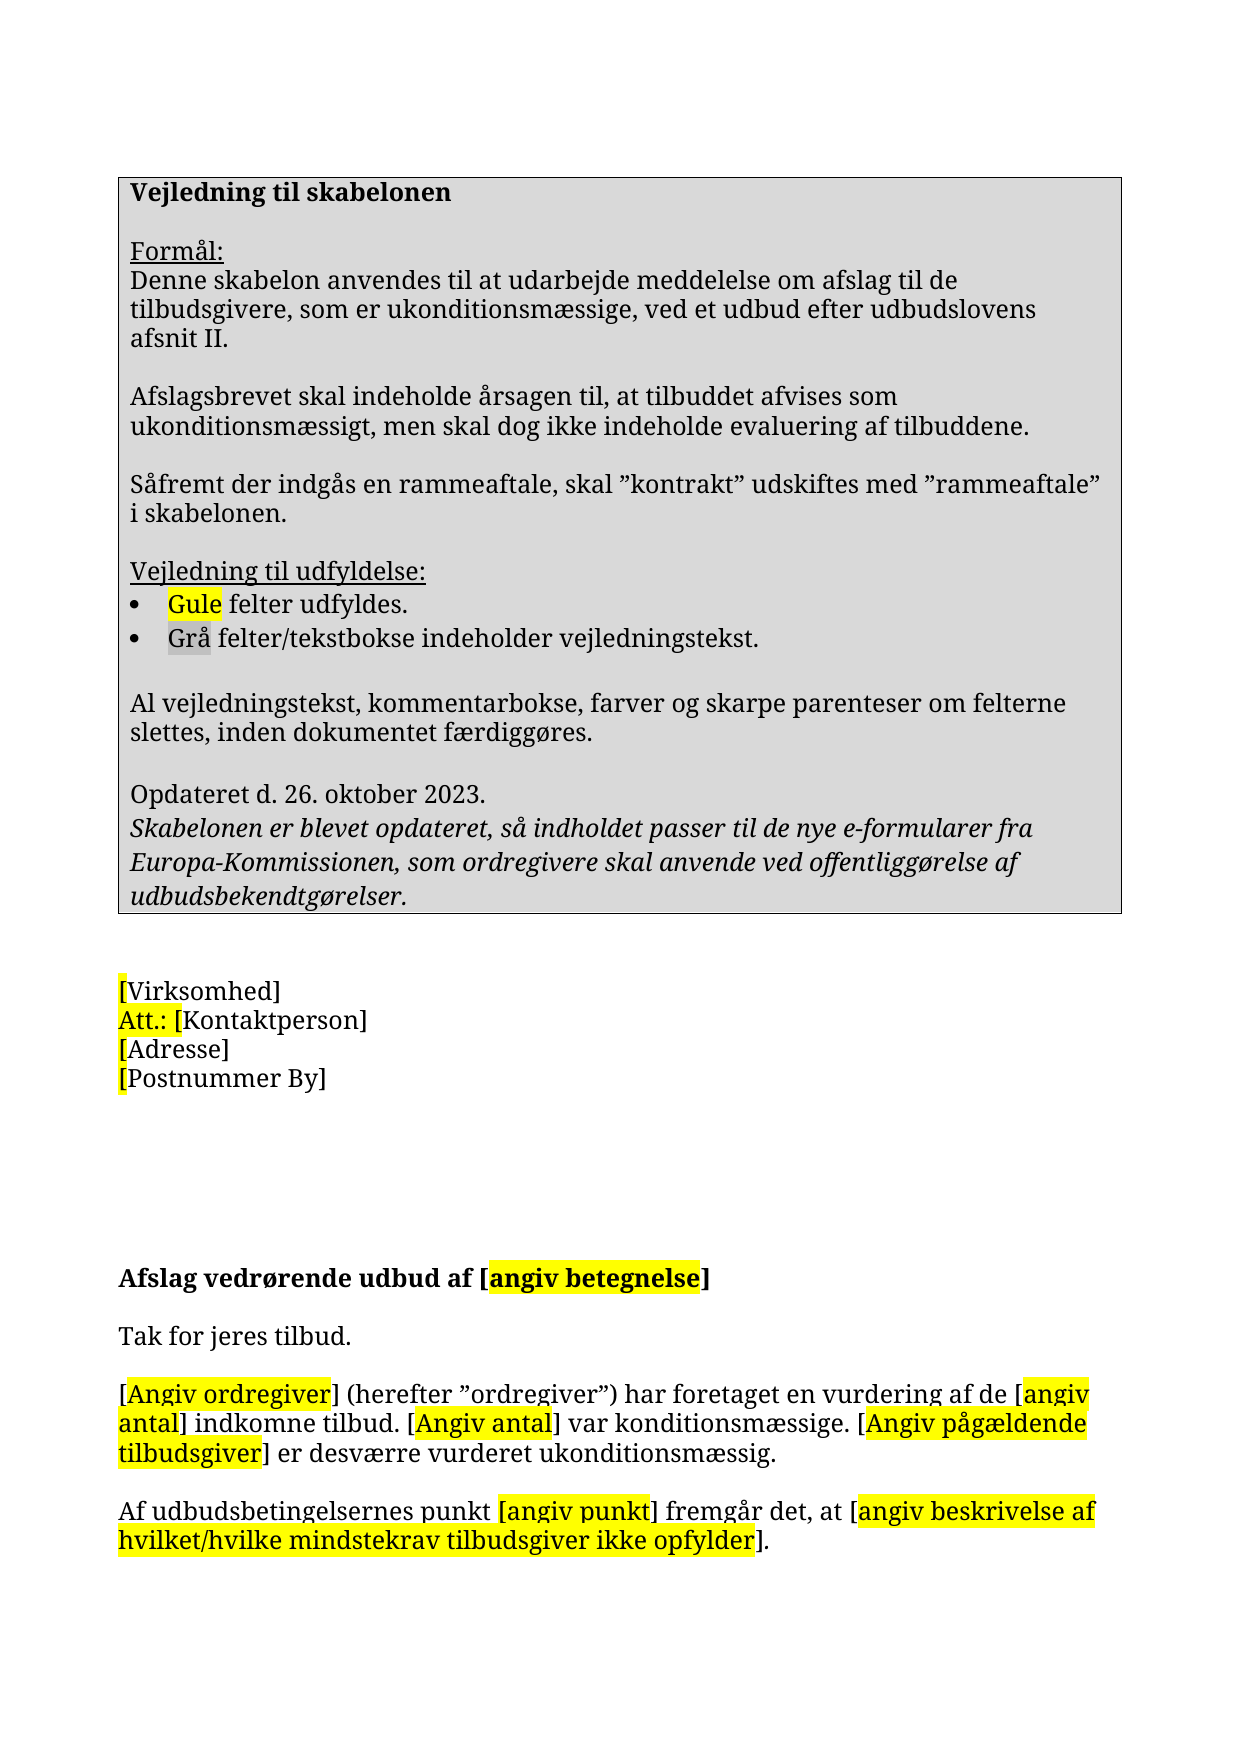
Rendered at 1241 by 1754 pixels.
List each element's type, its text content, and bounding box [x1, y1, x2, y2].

text Afslag vedrørende udbud af [angiv betegnelse] [118, 1264, 489, 1293]
text Att.: [182, 1006, 1122, 1035]
text Af udbudsbetingelsernes punkt [angiv punkt] fremgår det, at [angiv beskrivelse af hvilket/hvilke mindstekrav tilbudsgiver ikke opfylder]. [118, 1497, 498, 1523]
text Tak for jeres tilbud. [118, 1322, 1122, 1351]
table_header Vejledning til skabelonen Formål: Denne skabelon anvendes til at udarbejde meddelelse om afslag til de tilbudsgivere, som er ukonditionsmæssige, ved et udbud efter udbudslovens afsnit II. Afslagsbrevet skal indeholde årsagen til, at tilbuddet afvises som ukonditionsmæssigt, men skal dog ikke indeholde evaluering af tilbuddene. Såfremt der indgås en rammeaftale, skal ”kontrakt” udskiftes med ”rammeaftale” i skabelonen. Vejledning til udfyldelse: Gule felter udfyldes. Grå felter/tekstbokse indeholder vejledningstekst. Al vejledningstekst, kommentarbokse, farver og skarpe parenteser om felterne slettes, inden dokumentet færdiggøres. Opdateret d. 26. oktober 2023. Skabelonen er blevet opdateret, så indholdet passer til de nye e-formularer fra Europa-Kommissionen, som ordregivere skal anvende ved offentliggørelse af udbudsbekendtgørelser. [119, 178, 1121, 912]
text Afslag vedrørende udbud af [angiv betegnelse] [700, 1264, 1122, 1293]
text [Angiv ordregiver] (herefter ”ordregiver”) har foretaget en vurdering af de [angiv antal] indkomne tilbud. [Angiv antal] var konditionsmæssige. [Angiv pågældende tilbudsgiver] er desværre vurderet ukonditionsmæssig. [179, 1380, 1122, 1468]
text Af udbudsbetingelsernes punkt [angiv punkt] fremgår det, at [angiv beskrivelse af hvilket/hvilke mindstekrav tilbudsgiver ikke opfylder]. [650, 1497, 1122, 1555]
